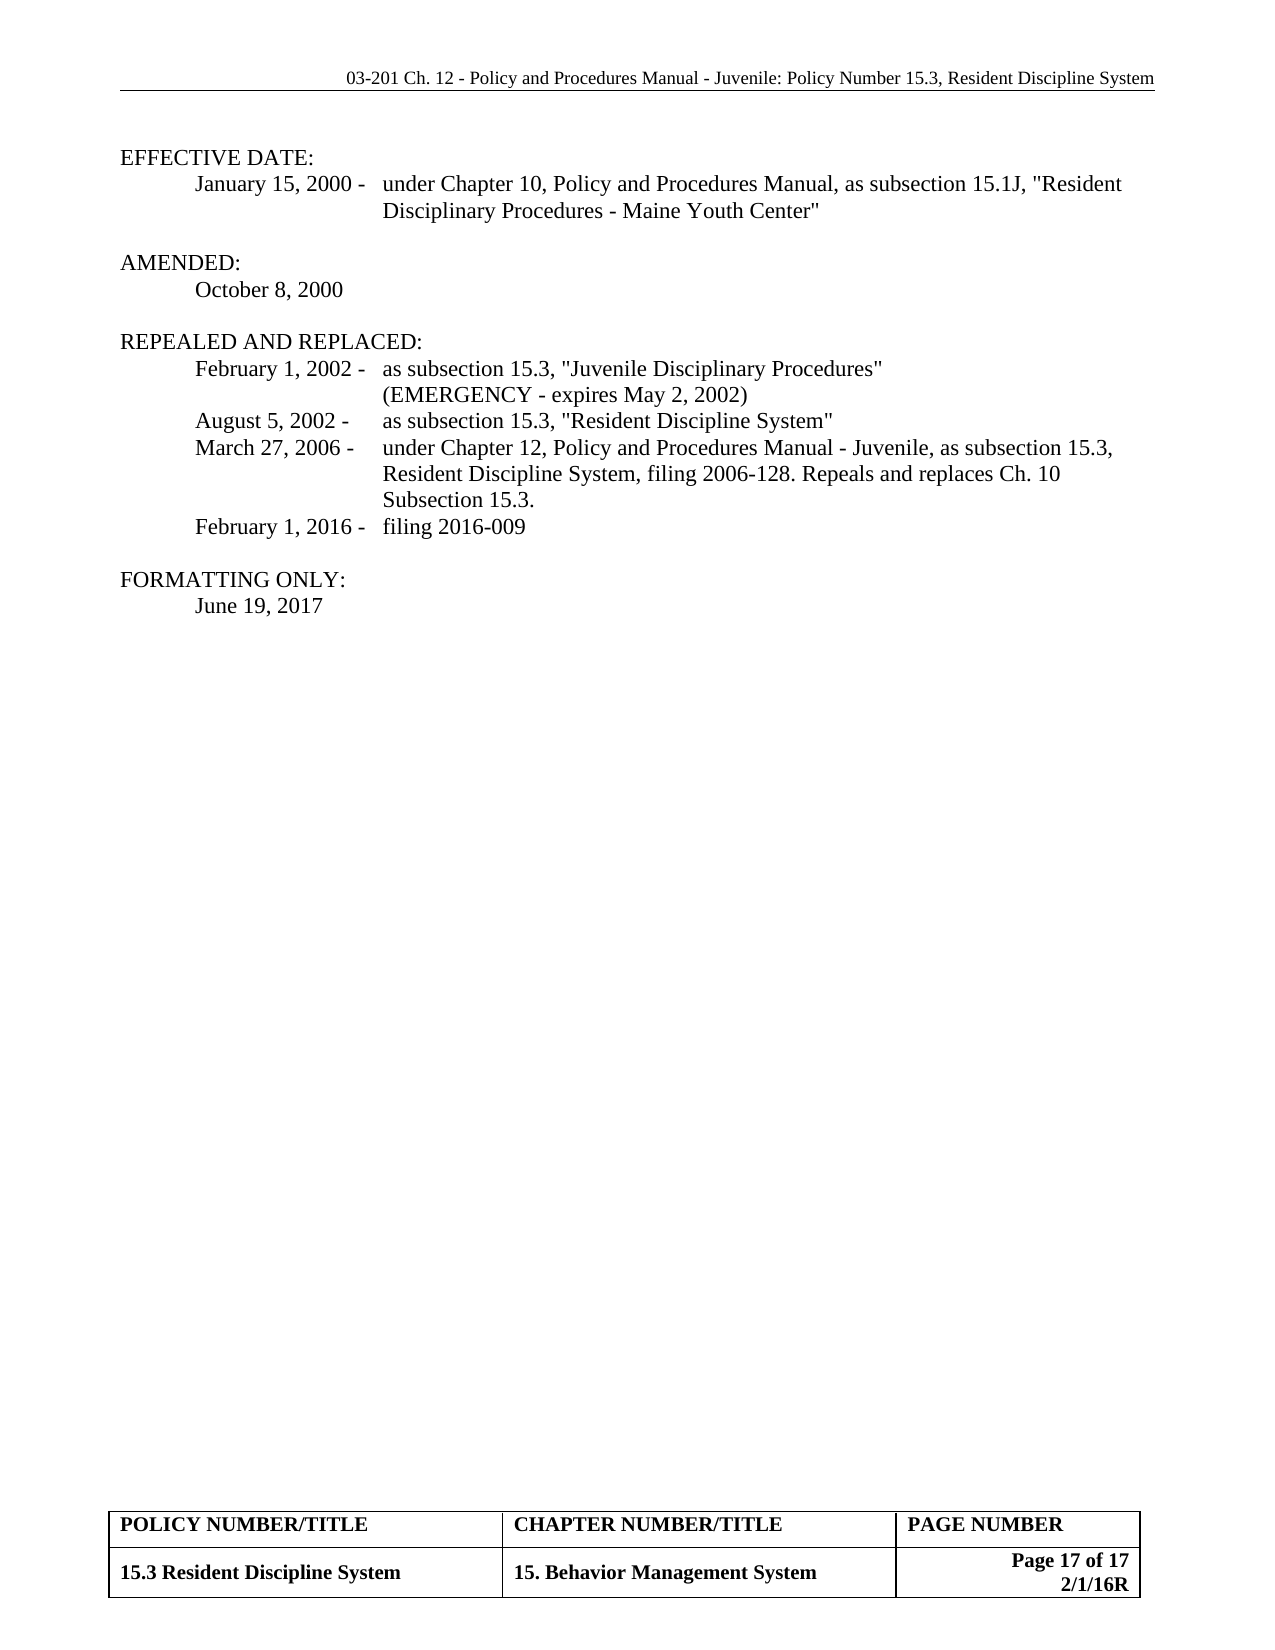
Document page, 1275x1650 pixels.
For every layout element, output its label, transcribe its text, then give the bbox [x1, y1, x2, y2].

text FORMATTING ONLY: [120, 566, 1155, 592]
text AMENDED: [120, 249, 1155, 276]
text REPEALED AND REPLACED: [120, 328, 1155, 355]
text - as subsection 15.3, "Resident Discipline System" [120, 407, 1155, 434]
text June 19, 2017 [120, 592, 1155, 618]
text - under Chapter 12, Policy and Procedures Manual - Juvenile, as subsection 15.3, Resident Discipline System, filing 2006-128. Repeals and replaces Ch. 10 Subsection 15.3. [120, 434, 1155, 513]
text (EMERGENCY - expires ) [120, 381, 1155, 407]
text - under Chapter 10, Policy and Procedures Manual, as subsection 15.1J, "Resident Disciplinary Procedures - Maine Youth Center" [120, 170, 1155, 223]
text February 1, 2016 - filing 2016-009 [120, 513, 1155, 539]
text EFFECTIVE DATE: [120, 144, 1155, 170]
text - as subsection 15.3, "Juvenile Disciplinary Procedures" [120, 355, 1155, 381]
